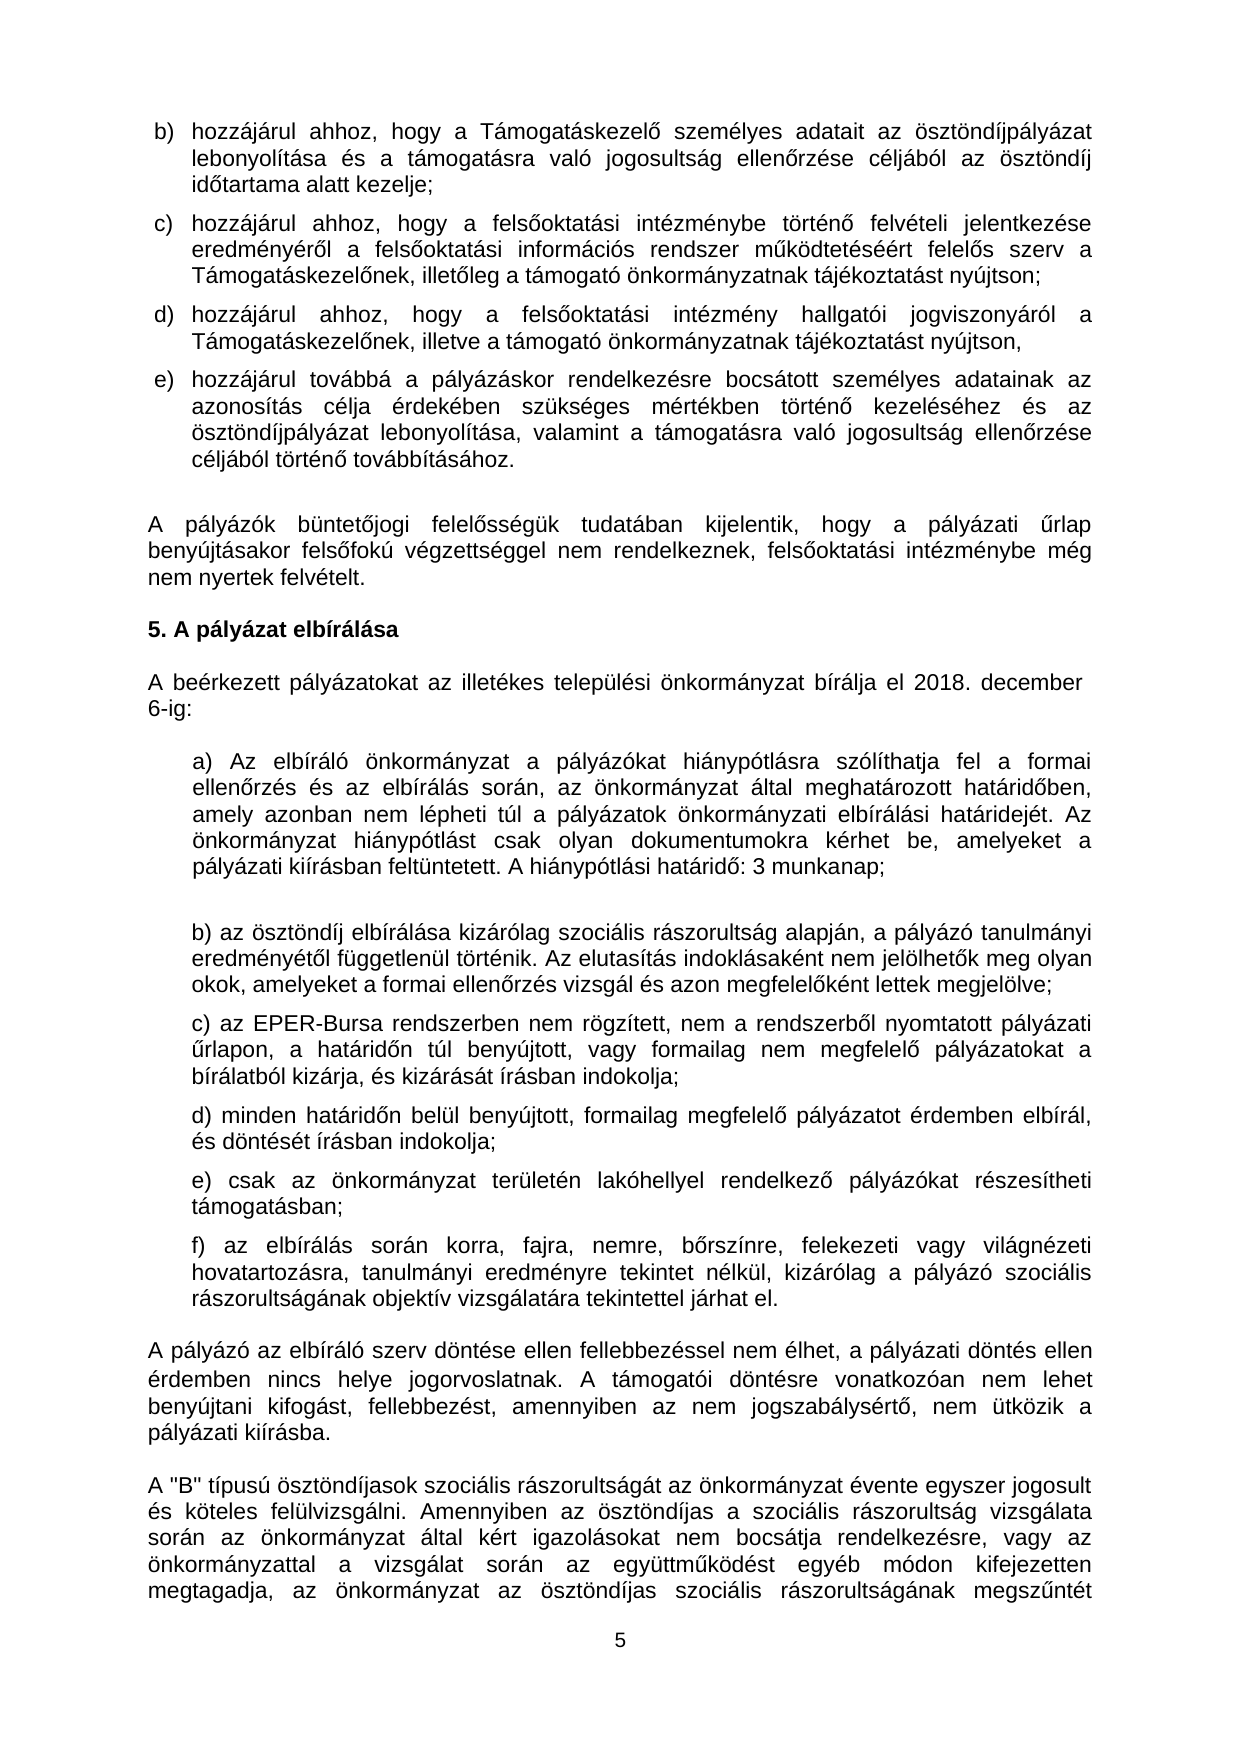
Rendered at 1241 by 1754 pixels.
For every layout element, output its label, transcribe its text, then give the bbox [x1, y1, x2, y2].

list hozzájárul továbbá a pályázáskor rendelkezésre bocsátott személyes adatainak az azonosítás célja érdekében szükséges mértékben történő kezeléséhez és az ösztöndíjpályázat lebonyolítása, valamint a támogatásra való jogosultság ellenőrzése céljából történő továbbításához. [154, 366, 1092, 472]
text A beérkezett pályázatokat az illetékes települési önkormányzat bírálja el 2018. december 6-ig: [148, 669, 1092, 722]
text c) az EPER-Bursa rendszerben nem rögzített, nem a rendszerből nyomtatott pályázati űrlapon, a határidőn túl benyújtott, vagy formailag nem megfelelő pályázatokat a bírálatból kizárja, és kizárását írásban indokolja; [191, 1010, 1092, 1089]
text d) minden határidőn belül benyújtott, formailag megfelelő pályázatot érdemben elbírál, és döntését írásban indokolja; [191, 1102, 1092, 1154]
text e) csak az önkormányzat területén lakóhellyel rendelkező pályázókat részesítheti támogatásban; [191, 1167, 1092, 1219]
text 5. A pályázat elbírálása [148, 616, 1092, 642]
text A pályázó az elbíráló szerv döntése ellen fellebbezéssel nem élhet, a pályázati döntés ellen érdemben nincs helye jogorvoslatnak. A támogatói döntésre vonatkozóan nem lehet benyújtani kifogást, fellebbezést, amennyiben az nem jogszabálysértő, nem ütközik a pályázati kiírásba. [148, 1337, 1092, 1445]
list hozzájárul ahhoz, hogy a felsőoktatási intézménybe történő felvételi jelentkezése eredményéről a felsőoktatási információs rendszer működtetéséért felelős szerv a Támogatáskezelőnek, illetőleg a támogató önkormányzatnak tájékoztatást nyújtson; [154, 210, 1092, 289]
list hozzájárul ahhoz, hogy a felsőoktatási intézmény hallgatói jogviszonyáról a Támogatáskezelőnek, illetve a támogató önkormányzatnak tájékoztatást nyújtson, [154, 301, 1092, 354]
text a) Az elbíráló önkormányzat a pályázókat hiánypótlásra szólíthatja fel a formai ellenőrzés és az elbírálás során, az önkormányzat által meghatározott határidőben, amely azonban nem lépheti túl a pályázatok önkormányzati elbírálási határidejét. Az önkormányzat hiánypótlást csak olyan dokumentumokra kérhet be, amelyeket a pályázati kiírásban feltüntetett. A hiánypótlási határidő: 3 munkanap; [192, 748, 1092, 880]
list hozzájárul ahhoz, hogy a Támogatáskezelő személyes adatait az ösztöndíjpályázat lebonyolítása és a támogatásra való jogosultság ellenőrzése céljából az ösztöndíj időtartama alatt kezelje; [154, 118, 1092, 197]
text f) az elbírálás során korra, fajra, nemre, bőrszínre, felekezeti vagy világnézeti hovatartozásra, tanulmányi eredményre tekintet nélkül, kizárólag a pályázó szociális rászorultságának objektív vizsgálatára tekintettel járhat el. [191, 1232, 1092, 1311]
text b) az ösztöndíj elbírálása kizárólag szociális rászorultság alapján, a pályázó tanulmányi eredményétől függetlenül történik. Az elutasítás indoklásaként nem jelölhetők meg olyan okok, amelyeket a formai ellenőrzés vizsgál és azon megfelelőként lettek megjelölve; [191, 918, 1092, 998]
text A pályázók büntetőjogi felelősségük tudatában kijelentik, hogy a pályázati űrlap benyújtásakor felsőfokú végzettséggel nem rendelkeznek, felsőoktatási intézménybe még nem nyertek felvételt. [148, 511, 1092, 590]
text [148, 1472, 1092, 1603]
